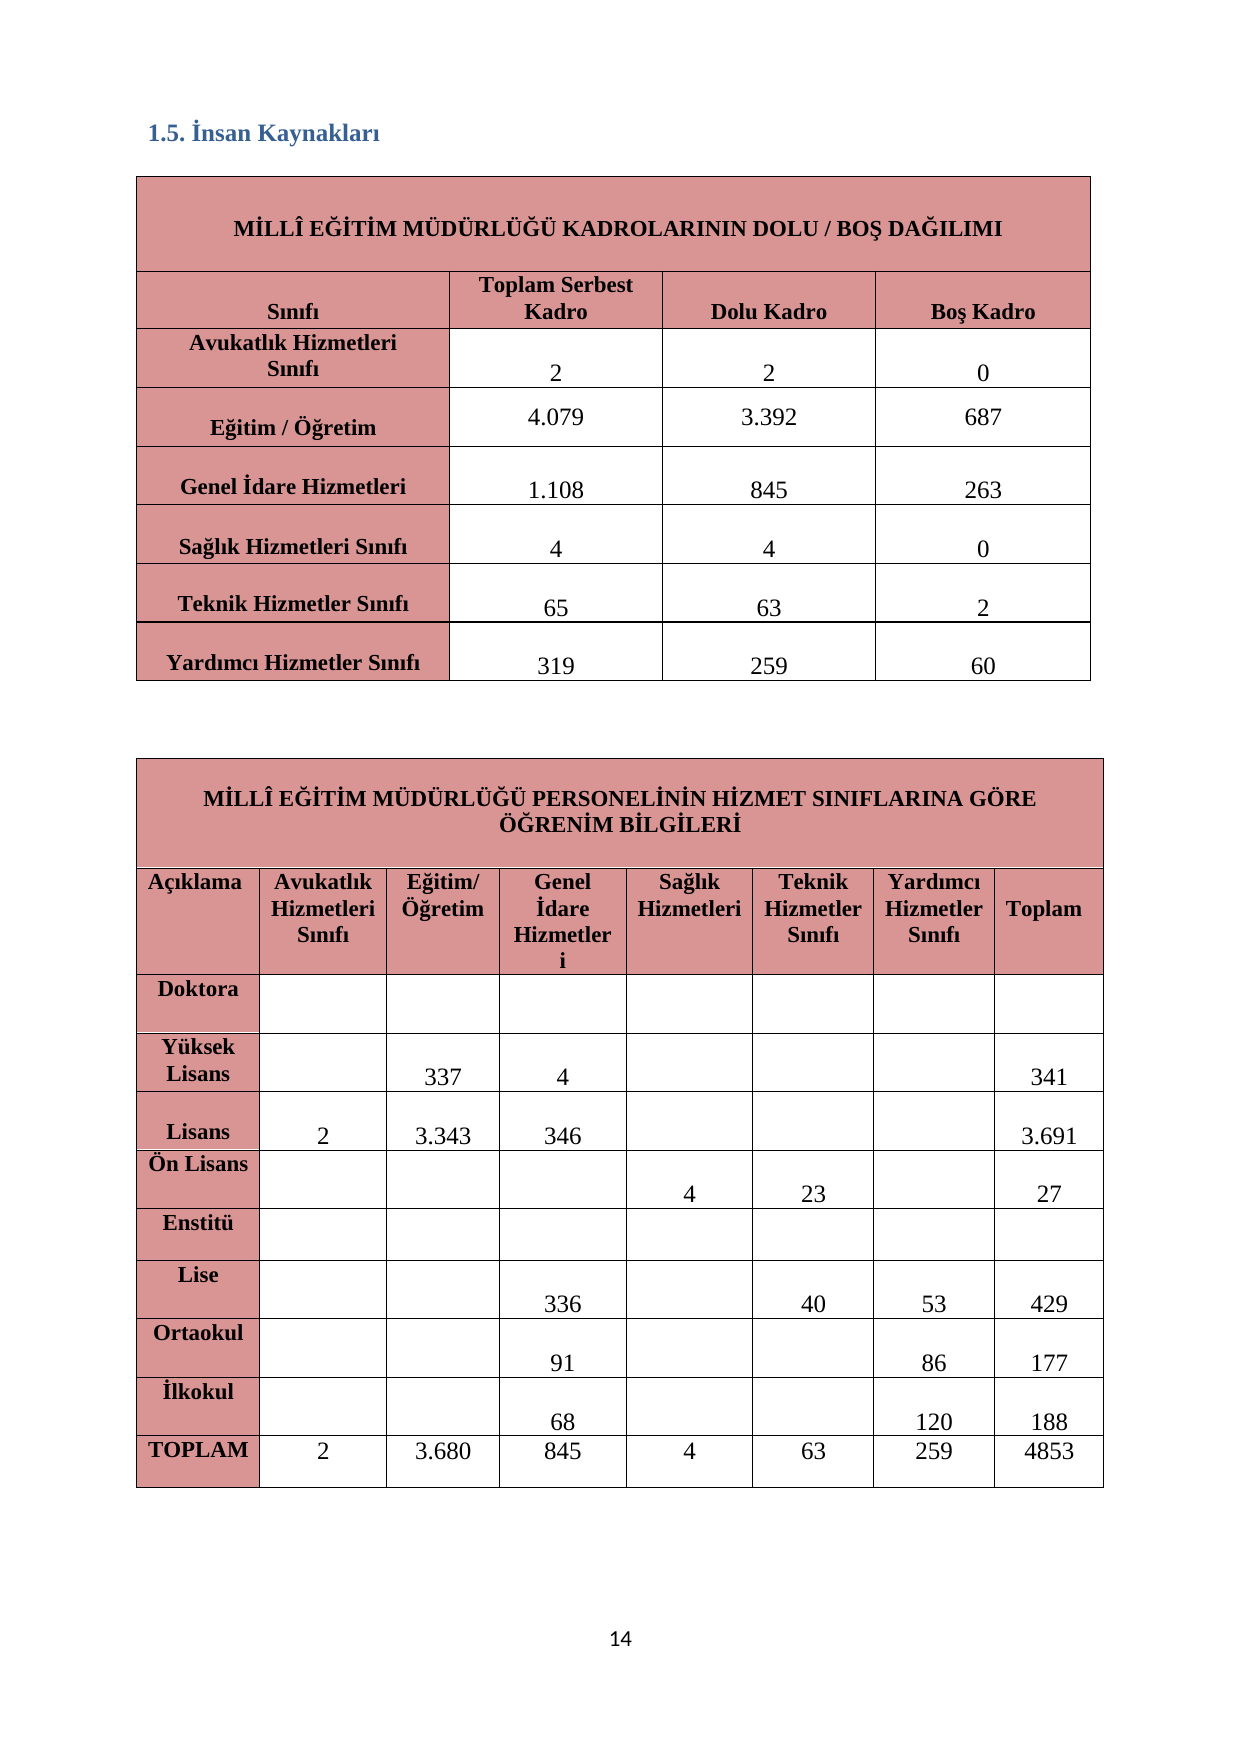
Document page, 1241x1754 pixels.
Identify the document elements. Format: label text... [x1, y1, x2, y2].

table_cell 263 [876, 447, 1090, 504]
table_cell [500, 975, 626, 1032]
table_cell 337 [387, 1034, 499, 1091]
table_cell Toplam [995, 869, 1103, 974]
table_cell Teknik Hizmetler Sınıfı [753, 869, 873, 974]
table_cell [874, 1092, 994, 1149]
table_cell 259 [663, 623, 875, 680]
table_cell 4 [627, 1436, 752, 1487]
table_cell 68 [500, 1378, 626, 1435]
table_cell 4.079 [450, 388, 662, 446]
table_cell Lise [137, 1261, 259, 1318]
table_cell TOPLAM [137, 1436, 259, 1487]
table_cell 4 [627, 1151, 752, 1208]
table_cell Eğitim/ Öğretim [387, 869, 499, 974]
table_cell 2 [450, 329, 662, 387]
table_cell [627, 1092, 752, 1149]
table_cell İlkokul [137, 1378, 259, 1435]
table_cell [260, 1261, 386, 1318]
table_cell 3.343 [387, 1092, 499, 1149]
table_cell 2 [260, 1092, 386, 1149]
table_cell 341 [995, 1034, 1103, 1091]
table_cell 319 [450, 623, 662, 680]
table_cell 336 [500, 1261, 626, 1318]
table_cell Yüksek Lisans [137, 1034, 259, 1091]
table_cell Ortaokul [137, 1319, 259, 1377]
table_cell 40 [753, 1261, 873, 1318]
table_cell [753, 1378, 873, 1435]
table_cell [387, 1261, 499, 1318]
table_cell Sağlık Hizmetleri [627, 869, 752, 974]
table_cell [753, 975, 873, 1032]
table_cell 429 [995, 1261, 1103, 1318]
table_cell Boş Kadro [876, 272, 1090, 328]
table_cell Genel İdare Hizmetleri [500, 869, 626, 974]
table_cell Sağlık Hizmetleri Sınıfı [137, 505, 449, 563]
table_cell [753, 1034, 873, 1091]
table_cell 845 [500, 1436, 626, 1487]
table_cell 23 [753, 1151, 873, 1208]
table_cell 259 [874, 1436, 994, 1487]
table_cell 2 [876, 564, 1090, 621]
table_header MİLLÎ EĞİTİM MÜDÜRLÜĞÜ KADROLARININ DOLU / BOŞ DAĞILIMI [137, 177, 1090, 271]
table_cell Enstitü [137, 1209, 259, 1260]
table_cell 188 [995, 1378, 1103, 1435]
table_cell 2 [663, 329, 875, 387]
table_cell [260, 1378, 386, 1435]
table_cell 845 [663, 447, 875, 504]
table_cell [874, 1209, 994, 1260]
table_cell 63 [753, 1436, 873, 1487]
table_header MİLLÎ EĞİTİM MÜDÜRLÜĞÜ PERSONELİNİN HİZMET SINIFLARINA GÖRE ÖĞRENİM BİLGİLERİ [137, 759, 1103, 867]
table_cell 0 [876, 505, 1090, 563]
table_cell [627, 1209, 752, 1260]
table_cell [387, 1378, 499, 1435]
table_cell 27 [995, 1151, 1103, 1208]
table_cell [627, 1034, 752, 1091]
table_cell Ön Lisans [137, 1151, 259, 1208]
table_cell [260, 975, 386, 1032]
table_cell 3.680 [387, 1436, 499, 1487]
table_cell 60 [876, 623, 1090, 680]
table_cell 2 [260, 1436, 386, 1487]
table_cell Açıklama [137, 869, 259, 974]
table_cell [387, 1209, 499, 1260]
table_cell 3.691 [995, 1092, 1103, 1149]
text 1.5. İnsan Kaynakları [148, 118, 1092, 147]
table_cell 4853 [995, 1436, 1103, 1487]
table_cell Sınıfı [137, 272, 449, 328]
table_cell [500, 1209, 626, 1260]
table_cell Yardımcı Hizmetler Sınıfı [137, 623, 449, 680]
table_cell 4 [500, 1034, 626, 1091]
table_cell 53 [874, 1261, 994, 1318]
table_cell [753, 1209, 873, 1260]
table_cell [260, 1151, 386, 1208]
table_cell [995, 975, 1103, 1032]
table_cell Doktora [137, 975, 259, 1032]
table_cell 177 [995, 1319, 1103, 1377]
table_cell Yardımcı Hizmetler Sınıfı [874, 869, 994, 974]
table_cell Dolu Kadro [663, 272, 875, 328]
table_cell [874, 1151, 994, 1208]
table_cell 0 [876, 329, 1090, 387]
table_cell 63 [663, 564, 875, 621]
table_cell [874, 975, 994, 1032]
table_cell [387, 1319, 499, 1377]
table_cell [874, 1034, 994, 1091]
table_cell Toplam Serbest Kadro [450, 272, 662, 328]
table_cell 3.392 [663, 388, 875, 446]
table_cell Avukatlık Hizmetleri Sınıfı [260, 869, 386, 974]
table_cell [753, 1319, 873, 1377]
table_cell 346 [500, 1092, 626, 1149]
table_cell [753, 1092, 873, 1149]
table_cell [500, 1151, 626, 1208]
table_cell Teknik Hizmetler Sınıfı [137, 564, 449, 621]
table_cell [995, 1209, 1103, 1260]
table_cell [387, 975, 499, 1032]
table_cell [627, 1319, 752, 1377]
table_cell 120 [874, 1378, 994, 1435]
table_cell 91 [500, 1319, 626, 1377]
table_cell 4 [663, 505, 875, 563]
table_cell [260, 1319, 386, 1377]
table_cell Lisans [137, 1092, 259, 1149]
table_cell [627, 1378, 752, 1435]
table_cell Avukatlık Hizmetleri Sınıfı [137, 329, 449, 387]
table_cell [627, 1261, 752, 1318]
table_cell 86 [874, 1319, 994, 1377]
table_cell [260, 1209, 386, 1260]
table_cell [260, 1034, 386, 1091]
table_cell 687 [876, 388, 1090, 446]
table_cell 65 [450, 564, 662, 621]
table_cell [387, 1151, 499, 1208]
table_cell Eğitim / Öğretim [137, 388, 449, 446]
table_cell 4 [450, 505, 662, 563]
table_cell [627, 975, 752, 1032]
table_cell 1.108 [450, 447, 662, 504]
table_cell Genel İdare Hizmetleri [137, 447, 449, 504]
